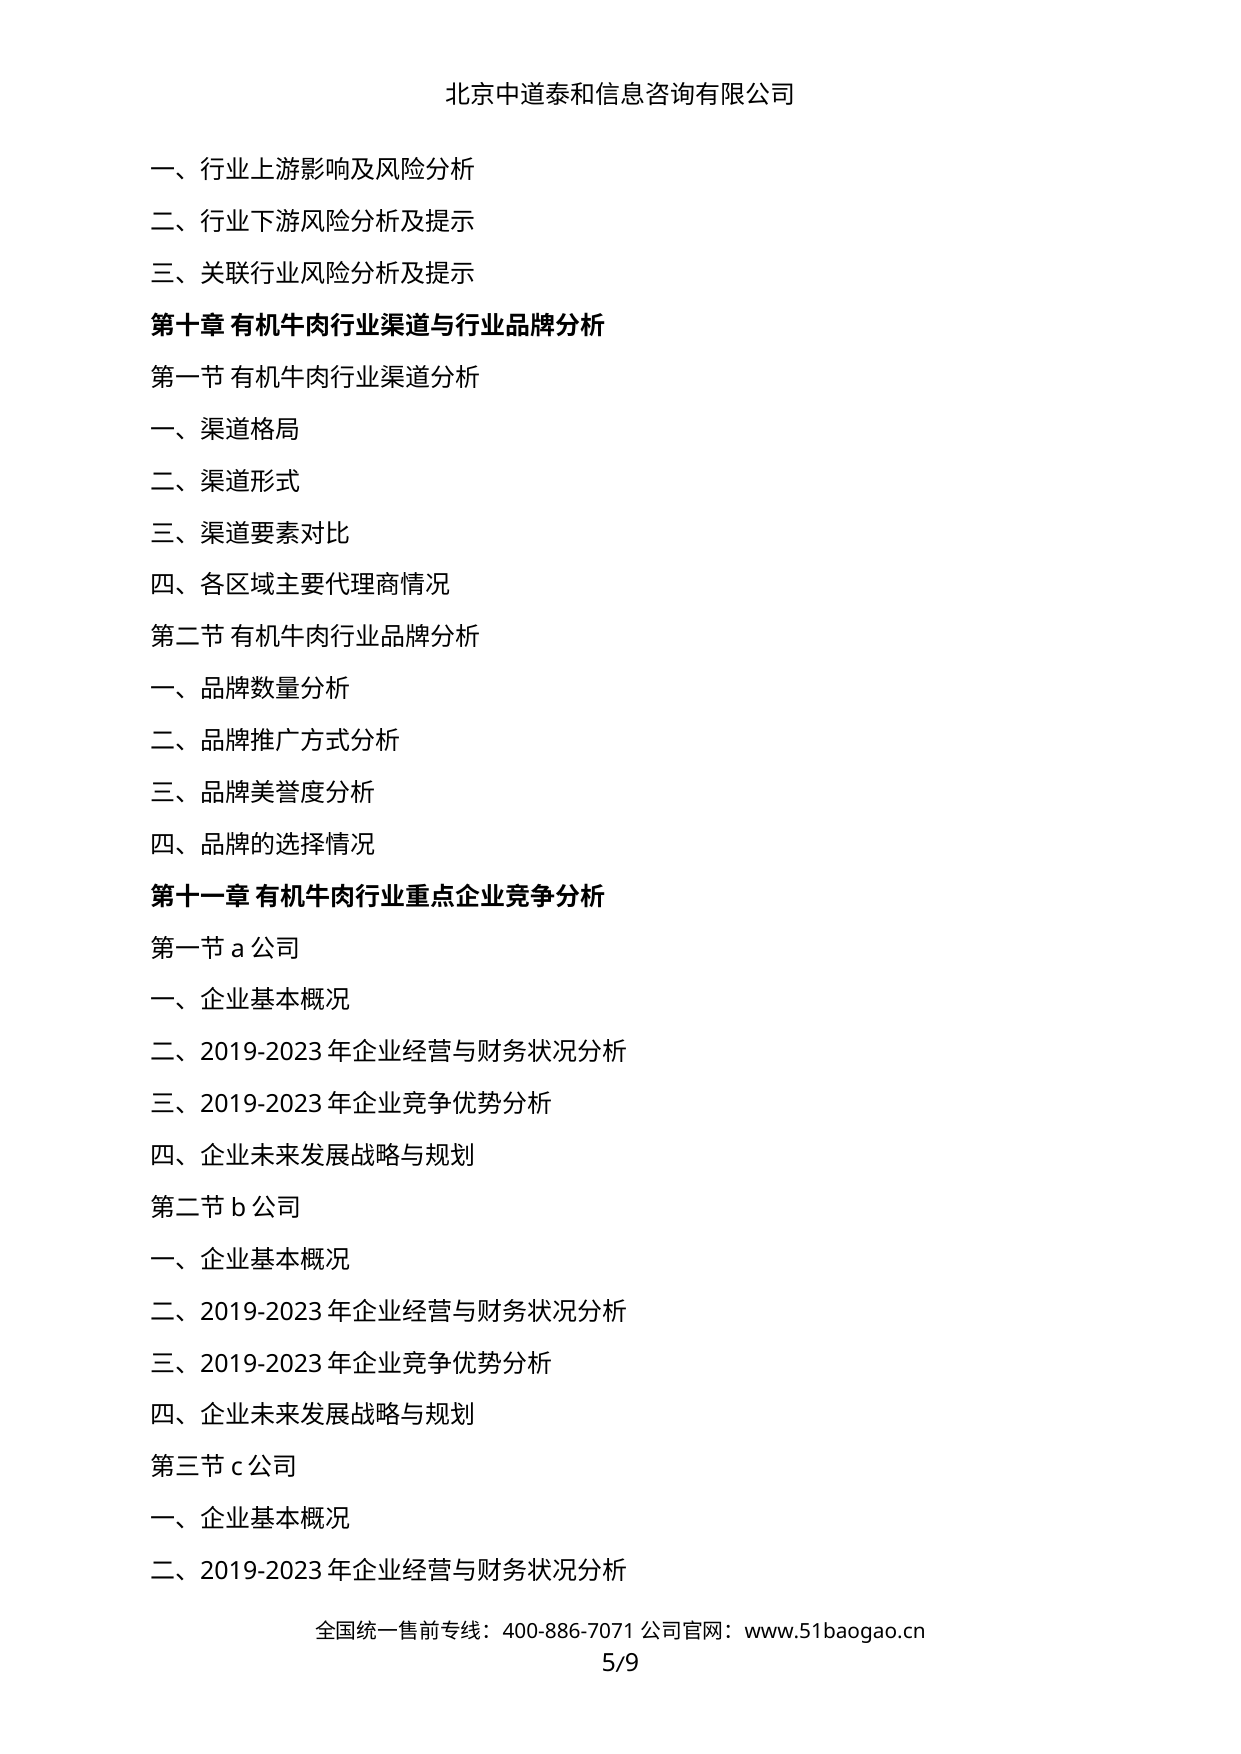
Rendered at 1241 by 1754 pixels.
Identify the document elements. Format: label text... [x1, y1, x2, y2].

text 二、2019-2023年企业经营与财务状况分析 [150, 1032, 1090, 1068]
text 三、2019-2023年企业竞争优势分析 [150, 1343, 1090, 1379]
text 二、行业下游风险分析及提示 [150, 202, 1090, 238]
text 一、品牌数量分析 [150, 669, 1090, 705]
text 第二节 有机牛肉行业品牌分析 [150, 617, 1090, 653]
text 二、品牌推广方式分析 [150, 721, 1090, 757]
text 第十一章 有机牛肉行业重点企业竞争分析 [150, 876, 1090, 912]
text 三、关联行业风险分析及提示 [150, 254, 1090, 290]
text 第一节 有机牛肉行业渠道分析 [150, 357, 1090, 394]
text 一、行业上游影响及风险分析 [150, 150, 1090, 186]
text 二、2019-2023年企业经营与财务状况分析 [150, 1551, 1090, 1587]
text 第十章 有机牛肉行业渠道与行业品牌分析 [150, 306, 1090, 342]
text 二、渠道形式 [150, 461, 1090, 497]
text 四、企业未来发展战略与规划 [150, 1136, 1090, 1172]
text 三、2019-2023年企业竞争优势分析 [150, 1084, 1090, 1120]
text 第三节 c公司 [150, 1447, 1090, 1483]
text 第一节 a公司 [150, 928, 1090, 964]
text 三、渠道要素对比 [150, 513, 1090, 549]
text 一、企业基本概况 [150, 1239, 1090, 1276]
text 二、2019-2023年企业经营与财务状况分析 [150, 1291, 1090, 1327]
text 三、品牌美誉度分析 [150, 772, 1090, 809]
text 一、企业基本概况 [150, 1499, 1090, 1535]
text 四、企业未来发展战略与规划 [150, 1395, 1090, 1431]
text 一、企业基本概况 [150, 980, 1090, 1016]
text 一、渠道格局 [150, 409, 1090, 446]
text 四、品牌的选择情况 [150, 824, 1090, 861]
text 四、各区域主要代理商情况 [150, 565, 1090, 601]
text 第二节 b公司 [150, 1187, 1090, 1224]
